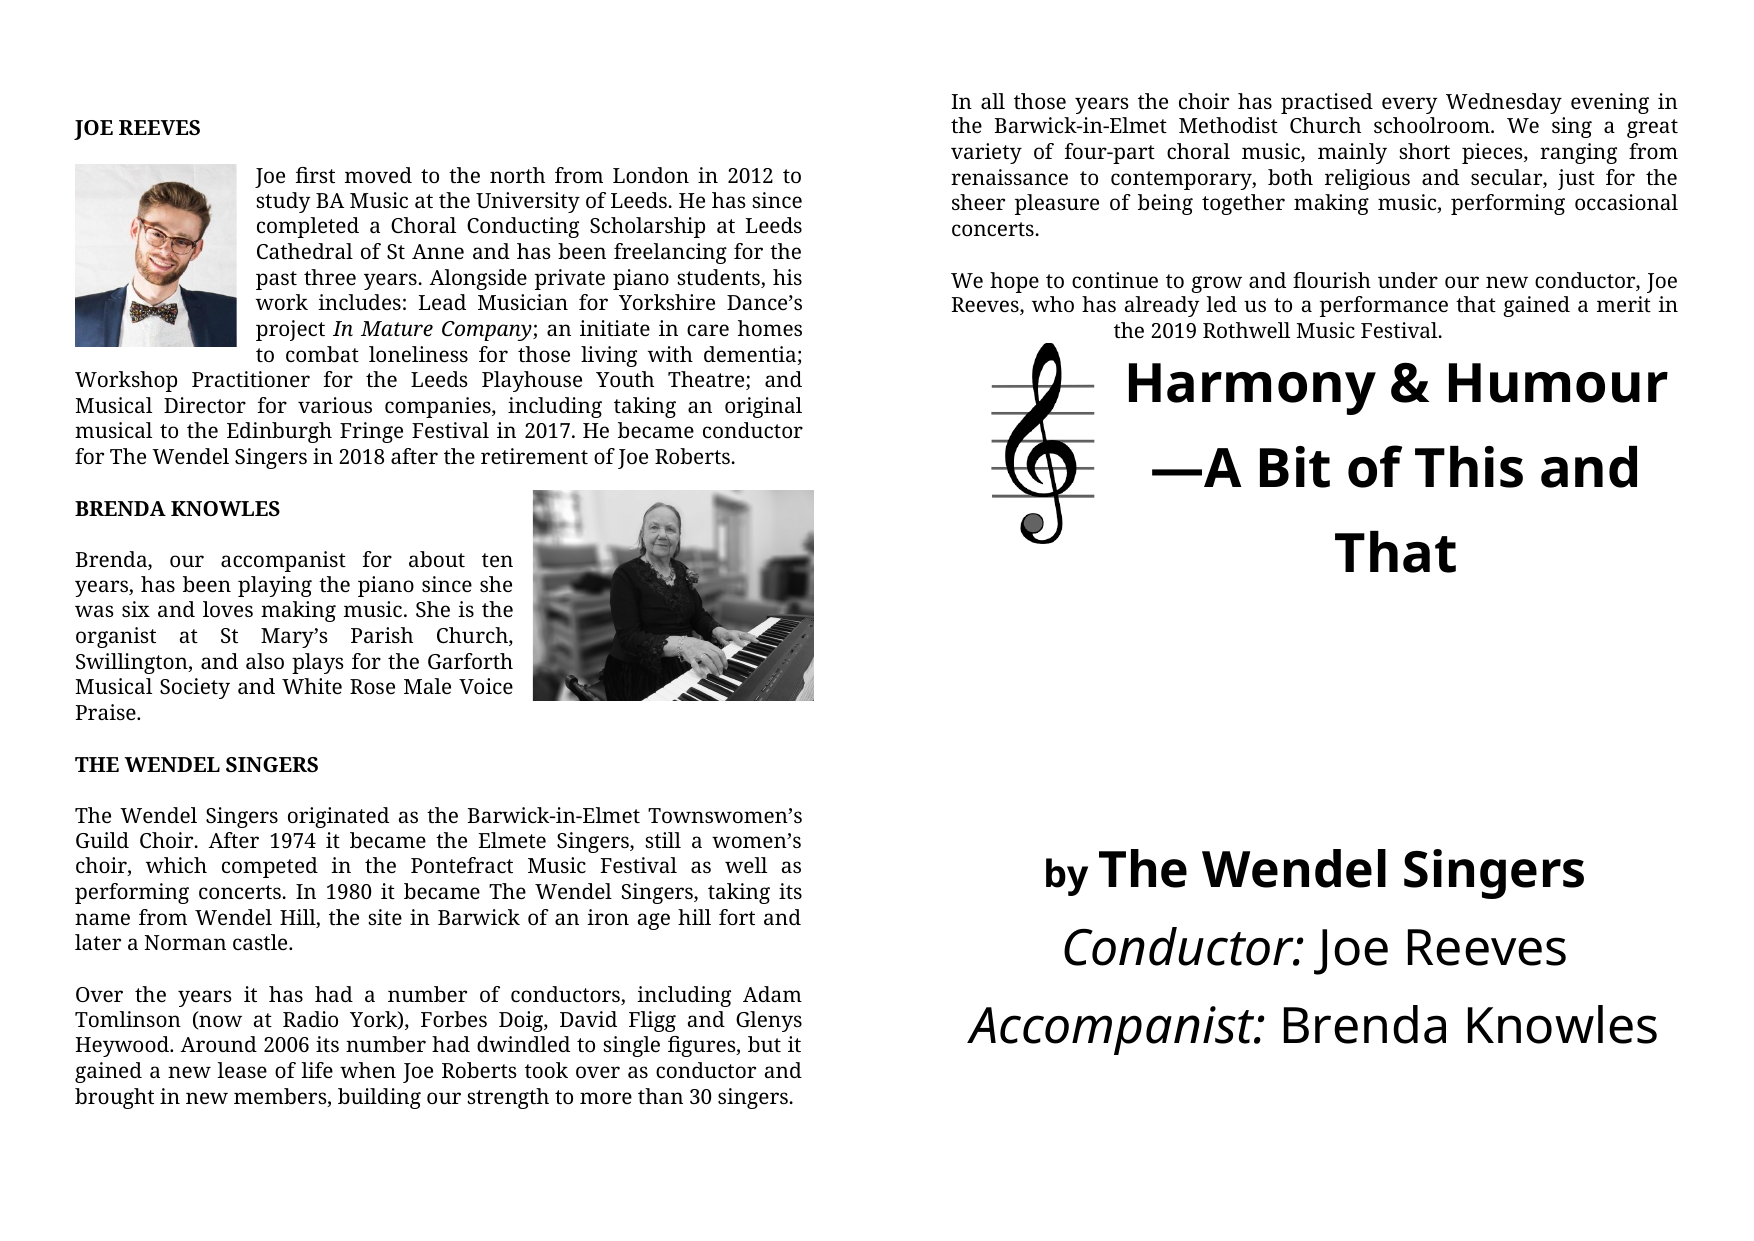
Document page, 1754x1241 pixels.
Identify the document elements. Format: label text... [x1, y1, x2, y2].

text The Wendel Singers originated as the Barwick-in-Elmet Townswomen’s Guild Choir. After 1974 it became the Elmete Singers, still a women’s choir, which competed in the Pontefract Music Festival as well as performing concerts. In 1980 it became The Wendel Singers, taking its name from Wendel Hill, the site in Barwick of an iron age hill fort and later a Norman castle. [75, 803, 803, 957]
picture [532, 490, 814, 701]
text BRENDA KNOWLES [75, 496, 532, 522]
text THE WENDEL SINGERS [75, 752, 803, 777]
text We hope to continue to grow and flourish under our new conductor, Joe Reeves, who has already led us to a performance that gained a merit in the 2019 Rothwell Music Festival. [951, 268, 1679, 344]
text Over the years it has had a number of conductors, including Adam Tomlinson (now at Radio York), Forbes Doig, David Fligg and Glenys Heywood. Around 2006 its number had dwindled to single figures, but it gained a new lease of life when Joe Roberts took over as conductor and brought in new members, building our strength to more than 30 singers. [75, 982, 803, 1110]
text Joe first moved to the north from London in 2012 to study BA Music at the University of Leeds. He has since completed a Choral Conducting Scholarship at Leeds Cathedral of St Anne and has been freelancing for the past three years. Alongside private piano students, his work includes: Lead Musician for Yorkshire Dance’s project In Mature Company; an initiate in care homes to combat loneliness for those living with dementia; Workshop Practitioner for the Leeds Playhouse Youth Theatre; and Musical Director for various companies, including taking an original musical to the Edinburgh Fringe Festival in 2017. He became conductor for The Wendel Singers in 2018 after the retirement of Joe Roberts. [75, 163, 803, 471]
text Accompanist: Brenda Knowles [951, 990, 1679, 1058]
text Harmony & Humour—A Bit of This and That [951, 344, 1679, 588]
picture [75, 164, 237, 347]
text Conductor: Joe Reeves [951, 912, 1679, 980]
text by The Wendel Singers [951, 833, 1679, 902]
picture [991, 343, 1095, 544]
text Brenda, our accompanist for about ten years, has been playing the piano since she was six and loves making music. She is the organist at St Mary’s Parish Church, Swillington, and also plays for the Garforth Musical Society and White Rose Male Voice Praise. [75, 547, 803, 726]
text In all those years the choir has practised every Wednesday evening in the Barwick-in-Elmet Methodist Church schoolroom. We sing a great variety of four-part choral music, mainly short pieces, ranging from renaissance to contemporary, both religious and secular, just for the sheer pleasure of being together making music, performing occasional concerts. [951, 89, 1679, 242]
text JOE REEVES [75, 115, 803, 140]
